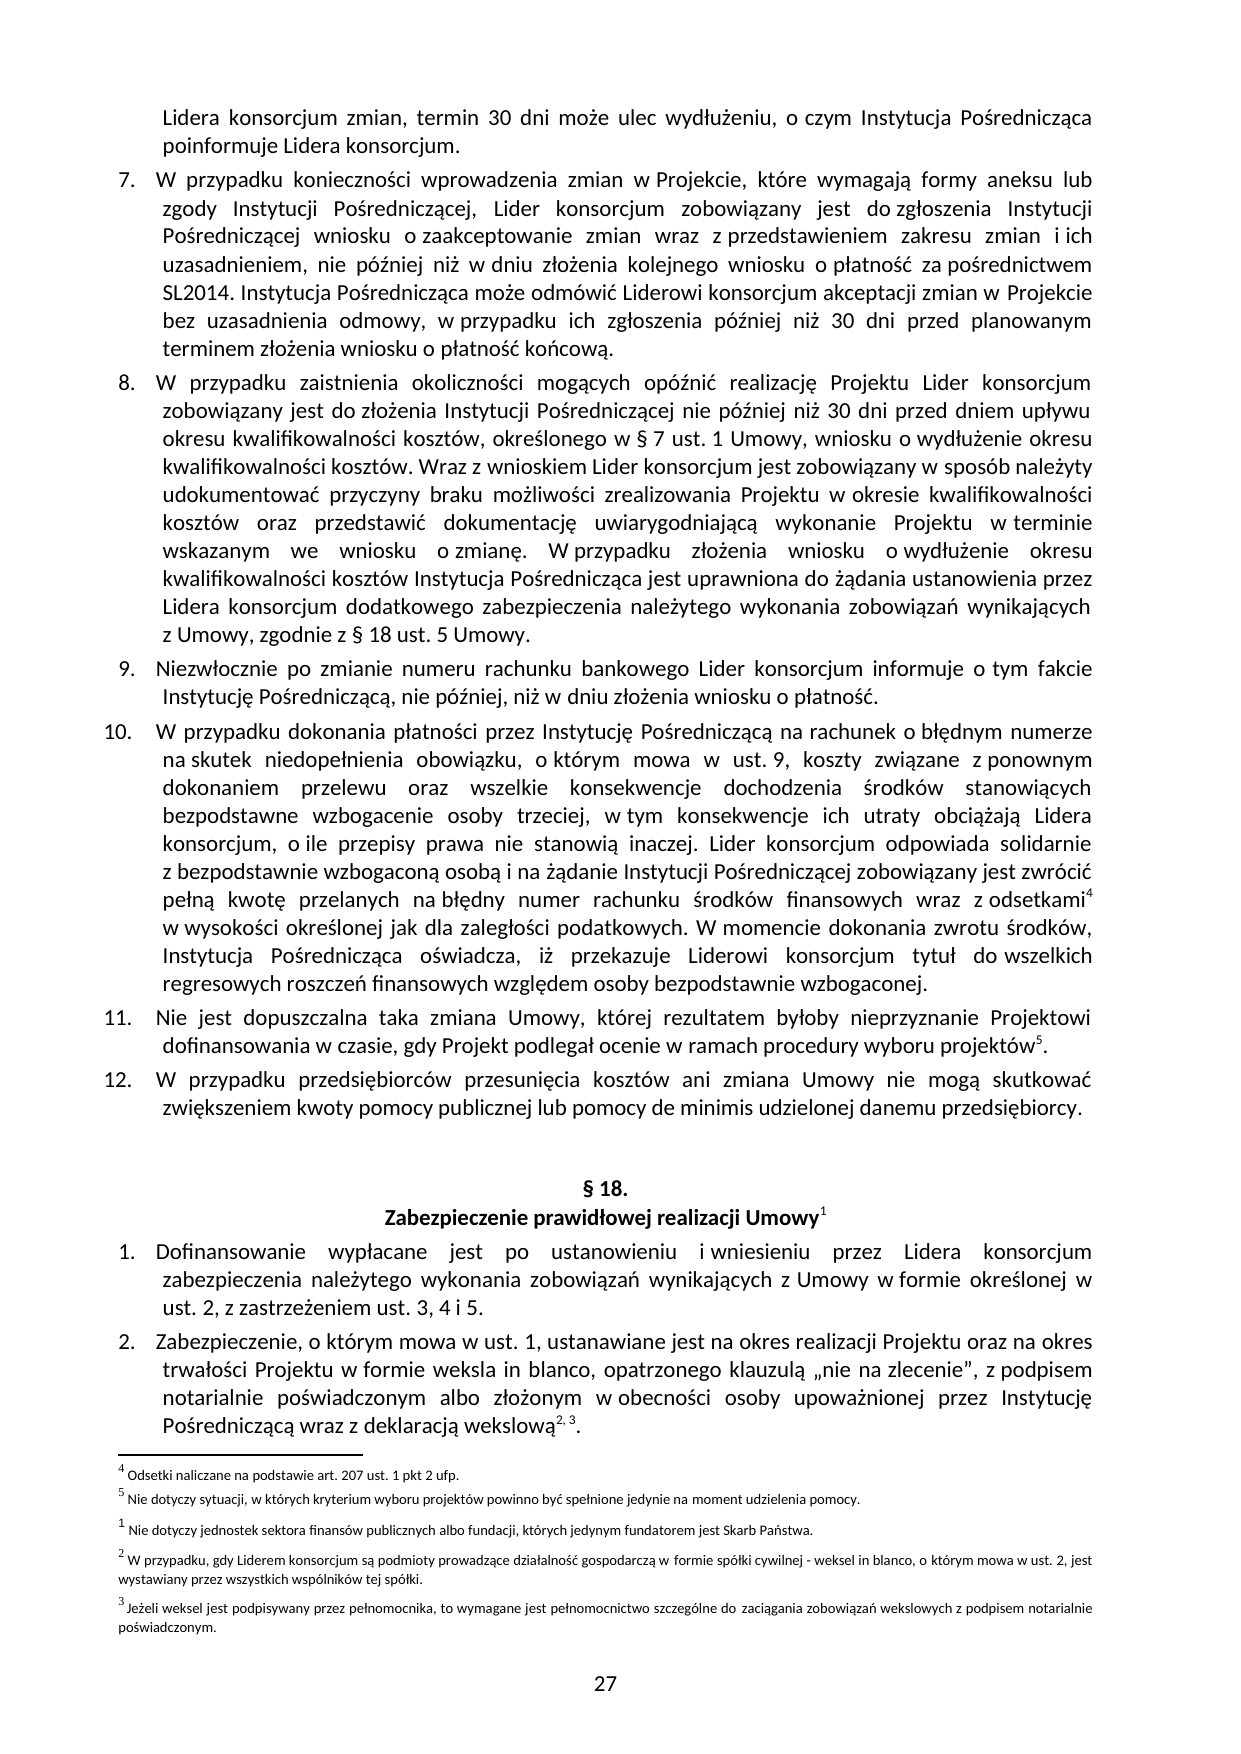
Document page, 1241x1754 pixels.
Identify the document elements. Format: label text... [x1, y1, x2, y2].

list W przypadku konieczności wprowadzenia zmian w Projekcie, które wymagają formy aneksu lub zgody Instytucji Pośredniczącej, Lider konsorcjum zobowiązany jest do zgłoszenia Instytucji Pośredniczącej wniosku o zaakceptowanie zmian wraz z przedstawieniem zakresu zmian i ich uzasadnieniem, nie później niż w dniu złożenia kolejnego wniosku o płatność za pośrednictwem SL2014. Instytucja Pośrednicząca może odmówić Liderowi konsorcjum akceptacji zmian w Projekcie bez uzasadnienia odmowy, w przypadku ich zgłoszenia później niż 30 dni przed planowanym terminem złożenia wniosku o płatność końcową. [118, 166, 1092, 362]
list Niezwłocznie po zmianie numeru rachunku bankowego Lider konsorcjum informuje o tym fakcie Instytucję Pośredniczącą, nie później, niż w dniu złożenia wniosku o płatność. [118, 654, 1092, 711]
list Dofinansowanie wypłacane jest po ustanowieniu i wniesieniu przez Lidera konsorcjum zabezpieczenia należytego wykonania zobowiązań wynikających z Umowy w formie określonej w ust. 2, z zastrzeżeniem ust. 3, 4 i 5. [118, 1237, 1092, 1321]
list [118, 103, 1092, 159]
list W przypadku dokonania płatności przez Instytucję Pośredniczącą na rachunek o błędnym numerze na skutek niedopełnienia obowiązku, o którym mowa w ust. 9, koszty związane z ponownym dokonaniem przelewu oraz wszelkie konsekwencje dochodzenia środków stanowiących bezpodstawne wzbogacenie osoby trzeciej, w tym konsekwencje ich utraty obciążają Lidera konsorcjum, o ile przepisy prawa nie stanowią inaczej. Lider konsorcjum odpowiada solidarnie z bezpodstawnie wzbogaconą osobą i na żądanie Instytucji Pośredniczącej zobowiązany jest zwrócić pełną kwotę przelanych na błędny numer rachunku środków finansowych wraz z odsetkami w wysokości określonej jak dla zaległości podatkowych. W momencie dokonania zwrotu środków, Instytucja Pośrednicząca oświadcza, iż przekazuje Liderowi konsorcjum tytuł do wszelkich regresowych roszczeń finansowych względem osoby bezpodstawnie wzbogaconej. [103, 717, 1092, 997]
list W przypadku zaistnienia okoliczności mogących opóźnić realizację Projektu Lider konsorcjum zobowiązany jest do złożenia Instytucji Pośredniczącej nie później niż 30 dni przed dniem upływu okresu kwalifikowalności kosztów, określonego w § 7 ust. 1 Umowy, wniosku o wydłużenie okresu kwalifikowalności kosztów. Wraz z wnioskiem Lider konsorcjum jest zobowiązany w sposób należyty udokumentować przyczyny braku możliwości zrealizowania Projektu w okresie kwalifikowalności kosztów oraz przedstawić dokumentację uwiarygodniającą wykonanie Projektu w terminie wskazanym we wniosku o zmianę. W przypadku złożenia wniosku o wydłużenie okresu kwalifikowalności kosztów Instytucja Pośrednicząca jest uprawniona do żądania ustanowienia przez Lidera konsorcjum dodatkowego zabezpieczenia należytego wykonania zobowiązań wynikających z Umowy, zgodnie z § 18 ust. 5 Umowy. [118, 368, 1092, 648]
list W przypadku przedsiębiorców przesunięcia kosztów ani zmiana Umowy nie mogą skutkować zwiększeniem kwoty pomocy publicznej lub pomocy de minimis udzielonej danemu przedsiębiorcy. [103, 1066, 1092, 1122]
list Nie jest dopuszczalna taka zmiana Umowy, której rezultatem byłoby nieprzyznanie Projektowi dofinansowania w czasie, gdy Projekt podlegał ocenie w ramach procedury wyboru projektów. [103, 1003, 1092, 1059]
subtitle § 18. Zabezpieczenie prawidłowej realizacji Umowy [118, 1174, 1092, 1231]
list Zabezpieczenie, o którym mowa w ust. 1, ustanawiane jest na okres realizacji Projektu oraz na okres trwałości Projektu w formie weksla in blanco, opatrzonego klauzulą „nie na zlecenie”, z podpisem notarialnie poświadczonym albo złożonym w obecności osoby upoważnionej przez Instytucję Pośredniczącą wraz z deklaracją wekslową, . [118, 1327, 1092, 1439]
